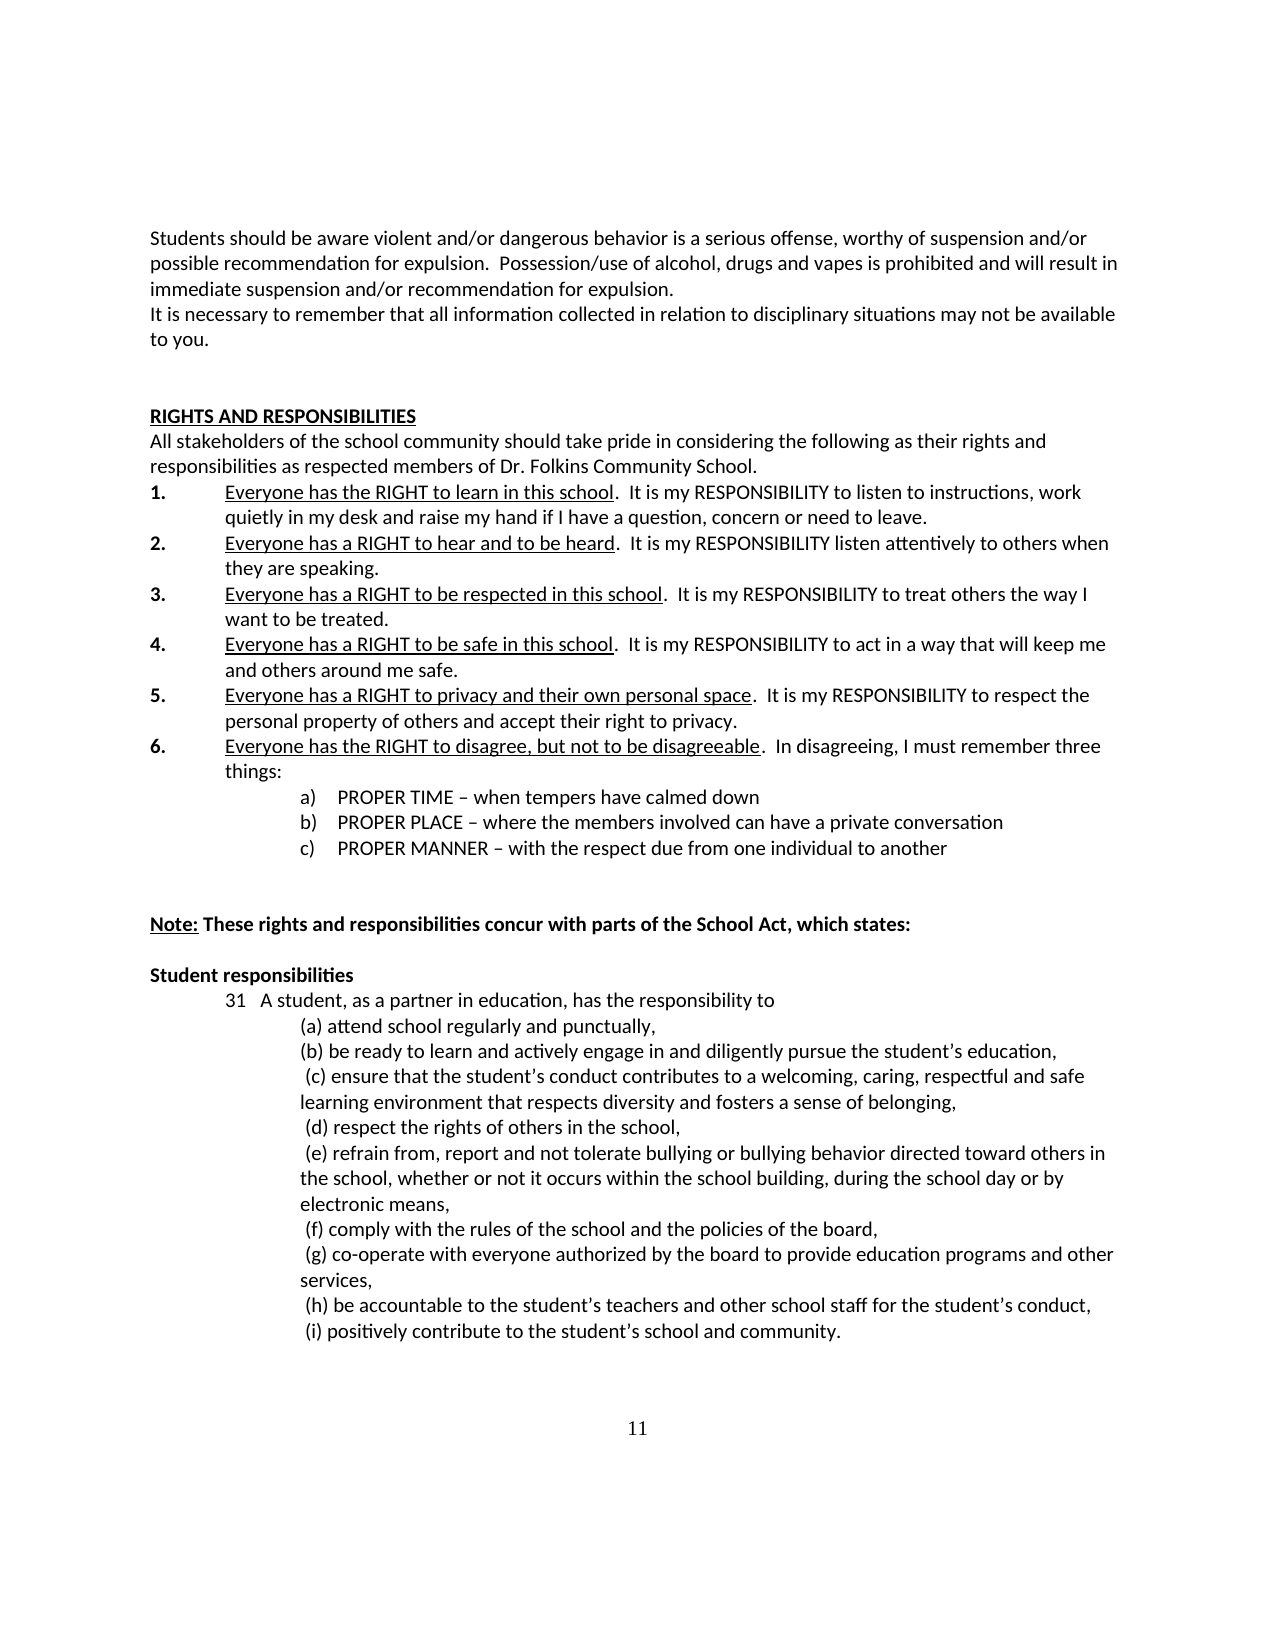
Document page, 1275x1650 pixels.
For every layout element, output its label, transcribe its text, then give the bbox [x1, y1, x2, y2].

text RIGHTS AND RESPONSIBILITIES [150, 403, 1125, 428]
list Everyone has a RIGHT to privacy and their own personal space. It is my RESPONSIBILITY to respect the personal property of others and accept their right to privacy. [150, 682, 1125, 733]
list Everyone has the RIGHT to disagree, but not to be disagreeable. In disagreeing, I must remember three things: [150, 733, 1125, 784]
text (e) refrain from, report and not tolerate bullying or bullying behavior directed toward others in the school, whether or not it occurs within the school building, during the school day or by electronic means, [300, 1140, 1125, 1216]
text (i) positively contribute to the student’s school and community. [300, 1318, 1125, 1343]
text (a) attend school regularly and punctually, [225, 1013, 1125, 1038]
text (f) comply with the rules of the school and the policies of the board, [300, 1216, 1125, 1242]
text It is necessary to remember that all information collected in relation to disciplinary situations may not be available to you. [150, 301, 1125, 352]
text (h) be accountable to the student’s teachers and other school staff for the student’s conduct, [300, 1292, 1125, 1318]
text (b) be ready to learn and actively engage in and diligently pursue the student’s education, [300, 1038, 1125, 1064]
text Students should be aware violent and/or dangerous behavior is a serious offense, worthy of suspension and/or possible recommendation for expulsion. Possession/use of alcohol, drugs and vapes is prohibited and will result in immediate suspension and/or recommendation for expulsion. [150, 225, 1125, 301]
text (c) ensure that the student’s conduct contributes to a welcoming, caring, respectful and safe learning environment that respects diversity and fosters a sense of belonging, [300, 1064, 1125, 1114]
list PROPER PLACE – where the members involved can have a private conversation [300, 809, 1125, 835]
text Note: These rights and responsibilities concur with parts of the School Act, which states: [150, 911, 1125, 937]
text All stakeholders of the school community should take pride in considering the following as their rights and responsibilities as respected members of Dr. Folkins Community School. [150, 428, 1125, 479]
list Everyone has a RIGHT to be respected in this school. It is my RESPONSIBILITY to treat others the way I want to be treated. [150, 581, 1125, 632]
text Student responsibilities [150, 962, 1125, 987]
list Everyone has the RIGHT to learn in this school. It is my RESPONSIBILITY to listen to instructions, work quietly in my desk and raise my hand if I have a question, concern or need to leave. [150, 479, 1125, 530]
text 31 A student, as a partner in education, has the responsibility to [150, 987, 1125, 1013]
list Everyone has a RIGHT to be safe in this school. It is my RESPONSIBILITY to act in a way that will keep me and others around me safe. [150, 632, 1125, 682]
text (g) co-operate with everyone authorized by the board to provide education programs and other services, [300, 1242, 1125, 1292]
list PROPER MANNER – with the respect due from one individual to another [300, 835, 1125, 860]
text (d) respect the rights of others in the school, [300, 1114, 1125, 1140]
list Everyone has a RIGHT to hear and to be heard. It is my RESPONSIBILITY listen attentively to others when they are speaking. [150, 530, 1125, 581]
list PROPER TIME – when tempers have calmed down [300, 784, 1125, 809]
